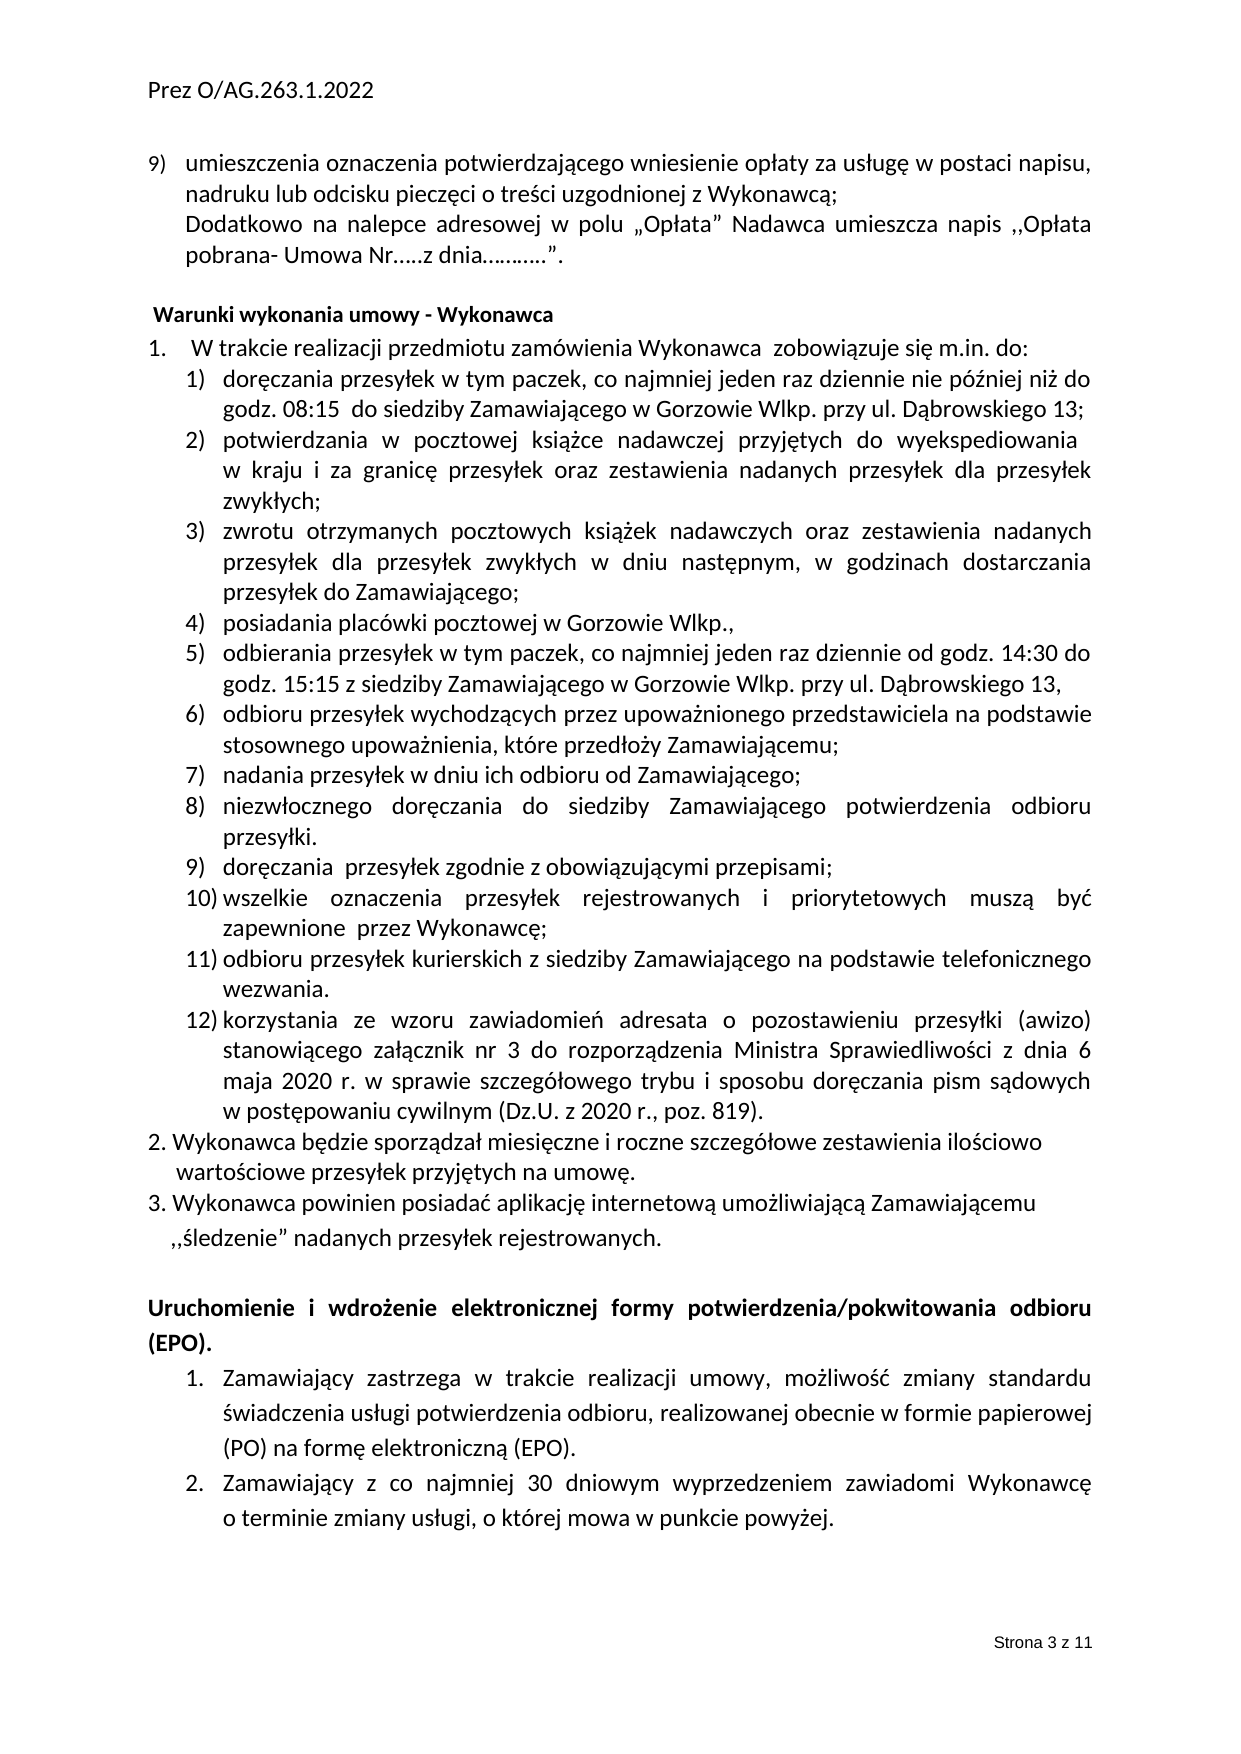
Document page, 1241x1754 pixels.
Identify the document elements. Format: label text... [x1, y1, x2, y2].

list umieszczenia oznaczenia potwierdzającego wniesienie opłaty za usługę w postaci napisu, nadruku lub odcisku pieczęci o treści uzgodnionej z Wykonawcą; [148, 148, 1093, 209]
text wartościowe przesyłek przyjętych na umowę. [148, 1156, 1093, 1187]
list korzystania ze wzoru zawiadomień adresata o pozostawieniu przesyłki (awizo) stanowiącego załącznik nr 3 do rozporządzenia Ministra Sprawiedliwości z dnia 6 maja 2020 r. w sprawie szczegółowego trybu i sposobu doręczania pism sądowych w postępowaniu cywilnym (Dz.U. z 2020 r., poz. 819). [185, 1004, 1093, 1126]
list potwierdzania w pocztowej książce nadawczej przyjętych do wyekspediowania w kraju i za granicę przesyłek oraz zestawienia nadanych przesyłek dla przesyłek zwykłych; [185, 424, 1093, 516]
list Zamawiający z co najmniej 30 dniowym wyprzedzeniem zawiadomi Wykonawcę o terminie zmiany usługi, o której mowa w punkcie powyżej. [185, 1467, 1093, 1532]
list odbierania przesyłek w tym paczek, co najmniej jeden raz dziennie od godz. 14:30 do godz. 15:15 z siedziby Zamawiającego w Gorzowie Wlkp. przy ul. Dąbrowskiego 13, [185, 638, 1093, 699]
list odbioru przesyłek kurierskich z siedziby Zamawiającego na podstawie telefonicznego wezwania. [185, 943, 1093, 1004]
list doręczania przesyłek w tym paczek, co najmniej jeden raz dziennie nie później niż do godz. 08:15 do siedziby Zamawiającego w Gorzowie Wlkp. przy ul. Dąbrowskiego 13; [185, 363, 1093, 424]
list doręczania przesyłek zgodnie z obowiązującymi przepisami; [185, 851, 1093, 882]
text ,,śledzenie” nadanych przesyłek rejestrowanych. [148, 1222, 1093, 1252]
text 2. Wykonawca będzie sporządzał miesięczne i roczne szczegółowe zestawienia ilościowo [148, 1126, 1093, 1156]
list posiadania placówki pocztowej w Gorzowie Wlkp., [185, 607, 1093, 638]
list W trakcie realizacji przedmiotu zamówienia Wykonawca zobowiązuje się m.in. do: [148, 332, 1093, 363]
text Uruchomienie i wdrożenie elektronicznej formy potwierdzenia/pokwitowania odbioru (EPO). [148, 1292, 1093, 1357]
text 3. Wykonawca powinien posiadać aplikację internetową umożliwiającą Zamawiającemu [148, 1187, 1093, 1217]
list wszelkie oznaczenia przesyłek rejestrowanych i priorytetowych muszą być zapewnione przez Wykonawcę; [185, 882, 1093, 943]
text Dodatkowo na nalepce adresowej w polu „Opłata” Nadawca umieszcza napis ,,Opłata pobrana- Umowa Nr…..z dnia………..”. [185, 209, 1093, 270]
list odbioru przesyłek wychodzących przez upoważnionego przedstawiciela na podstawie stosownego upoważnienia, które przedłoży Zamawiającemu; [185, 699, 1093, 760]
list nadania przesyłek w dniu ich odbioru od Zamawiającego; [185, 760, 1093, 790]
list niezwłocznego doręczania do siedziby Zamawiającego potwierdzenia odbioru przesyłki. [185, 790, 1093, 851]
list zwrotu otrzymanych pocztowych książek nadawczych oraz zestawienia nadanych przesyłek dla przesyłek zwykłych w dniu następnym, w godzinach dostarczania przesyłek do Zamawiającego; [185, 516, 1093, 607]
text Warunki wykonania umowy - Wykonawca [148, 300, 1093, 328]
list Zamawiający zastrzega w trakcie realizacji umowy, możliwość zmiany standardu świadczenia usługi potwierdzenia odbioru, realizowanej obecnie w formie papierowej (PO) na formę elektroniczną (EPO). [185, 1362, 1093, 1462]
